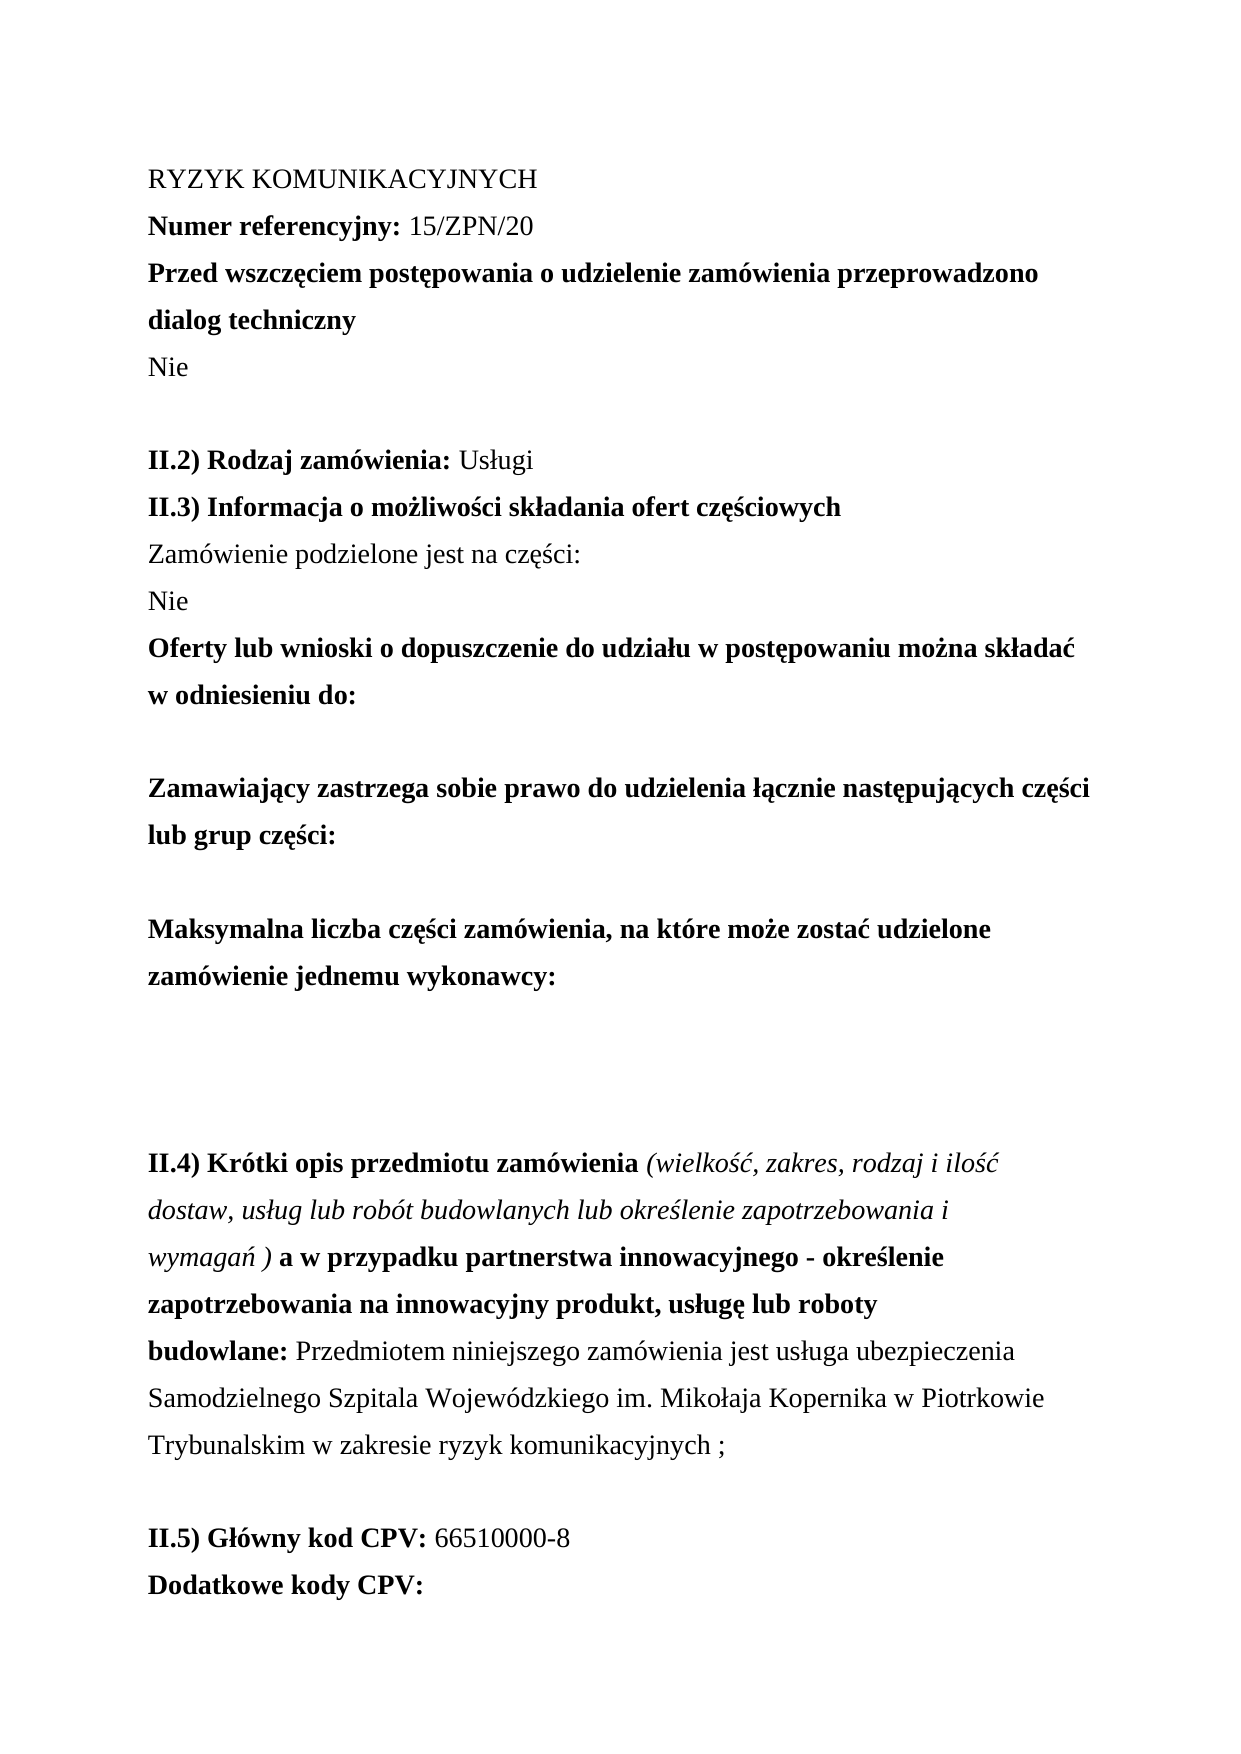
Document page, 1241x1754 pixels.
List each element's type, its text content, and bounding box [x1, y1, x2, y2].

text II.2) Rodzaj zamówienia: Usługi II.3) Informacja o możliwości składania ofert częściowych Zamówienie podzielone jest na części: [148, 382, 1093, 569]
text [148, 148, 1093, 335]
text Nie Oferty lub wnioski o dopuszczenie do udziału w postępowaniu można składać w odniesieniu do: [148, 569, 1093, 757]
text Zamawiający zastrzega sobie prawo do udzielenia łącznie następujących części lub grup części: Maksymalna liczba części zamówienia, na które może zostać udzielone zamówienie jednemu wykonawcy: II.4) Krótki opis przedmiotu zamówienia (wielkość, zakres, rodzaj i ilość dostaw, usług lub robót budowlanych lub określenie zapotrzebowania i wymagań ) a w przypadku partnerstwa innowacyjnego - określenie zapotrzebowania na innowacyjny produkt, usługę lub roboty budowlane: Przedmiotem niniejszego zamówienia jest usługa ubezpieczenia Samodzielnego Szpitala Wojewódzkiego im. Mikołaja Kopernika w Piotrkowie Trybunalskim w zakresie ryzyk komunikacyjnych ; II.5) Główny kod CPV: 66510000-8 Dodatkowe kody CPV: [148, 757, 1093, 1601]
text Nie [148, 335, 1093, 382]
